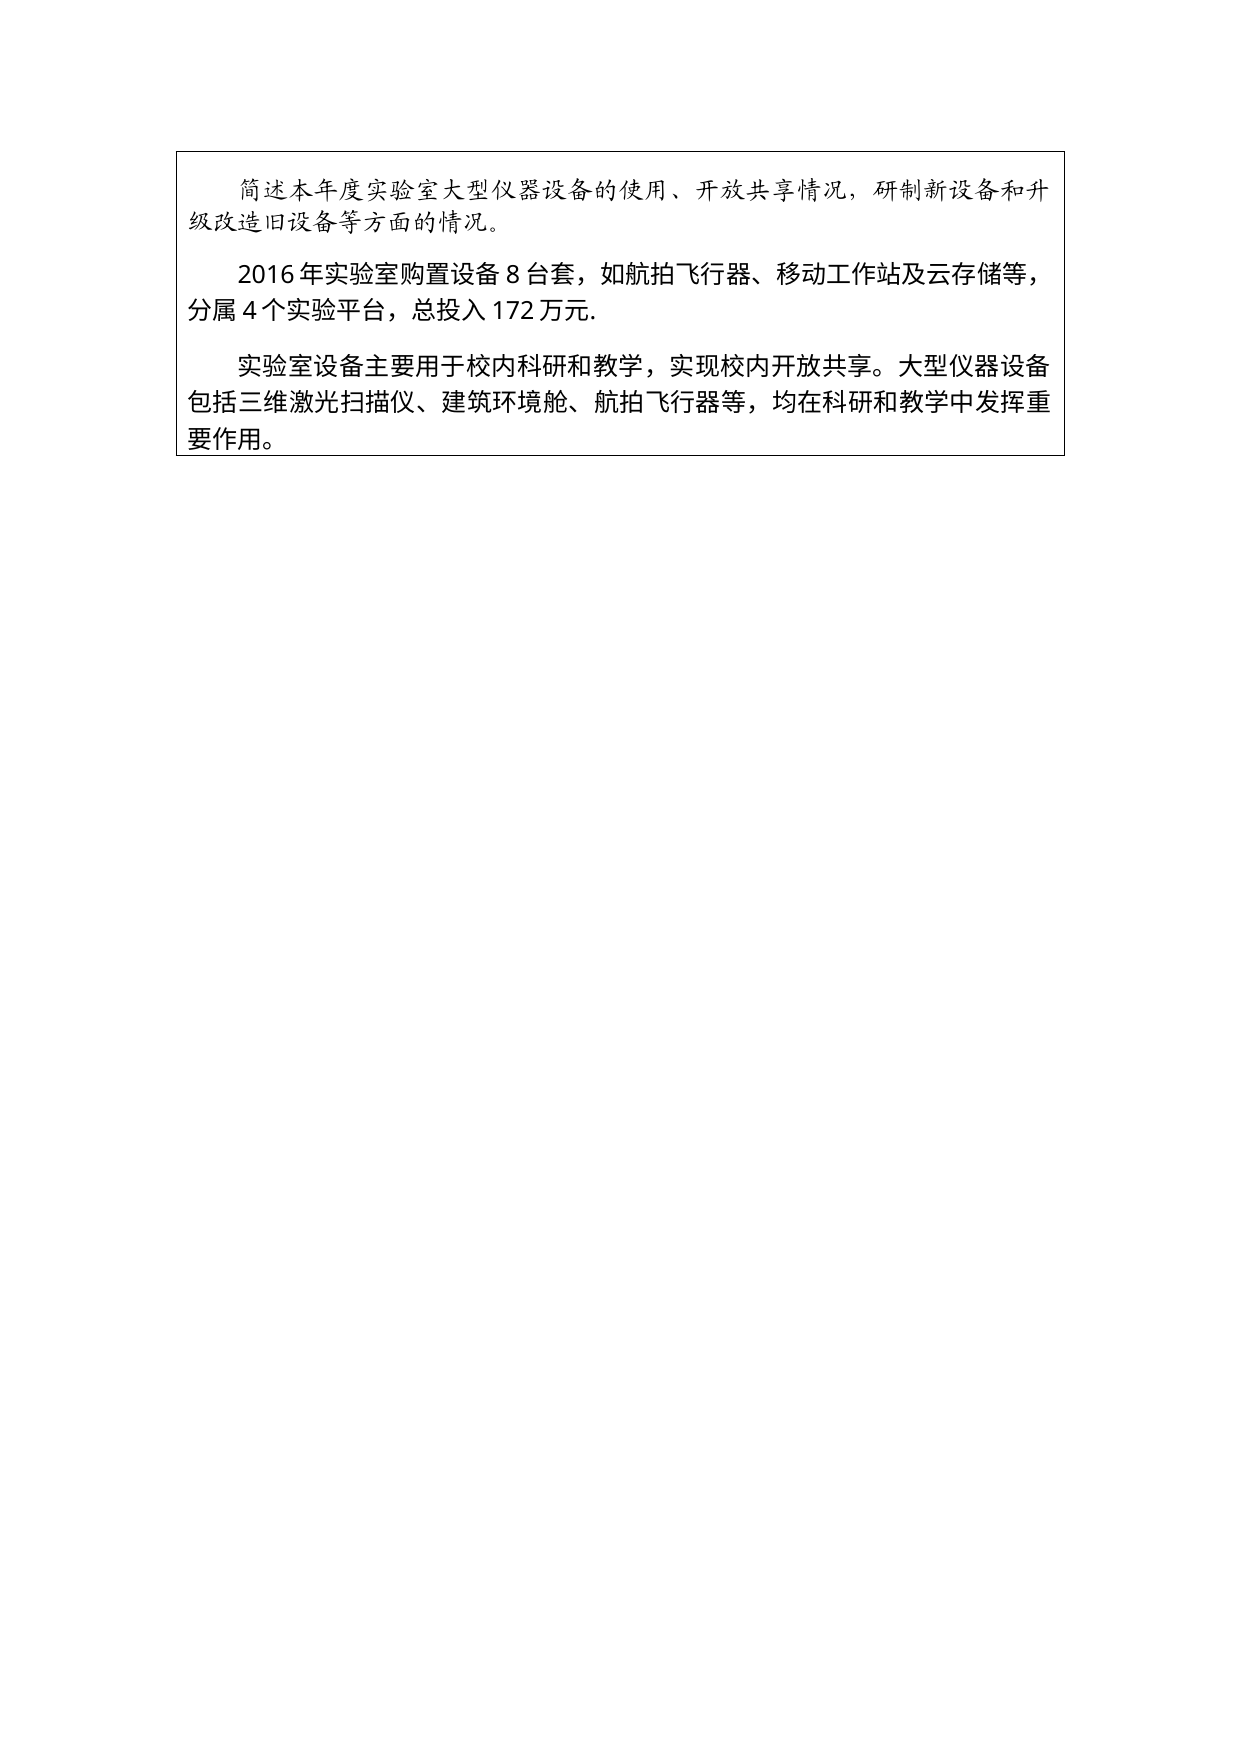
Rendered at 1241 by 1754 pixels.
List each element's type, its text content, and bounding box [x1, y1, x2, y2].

table_header 简述本年度实验室大型仪器设备的使用、开放共享情况，研制新设备和升级改造旧设备等方面的情况。 2016年实验室购置设备8台套，如航拍飞行器、移动工作站及云存储等，分属4个实验平台，总投入172万元. 实验室设备主要用于校内科研和教学，实现校内开放共享。大型仪器设备包括三维激光扫描仪、建筑环境舱、航拍飞行器等，均在科研和教学中发挥重要作用。 [177, 152, 1064, 455]
